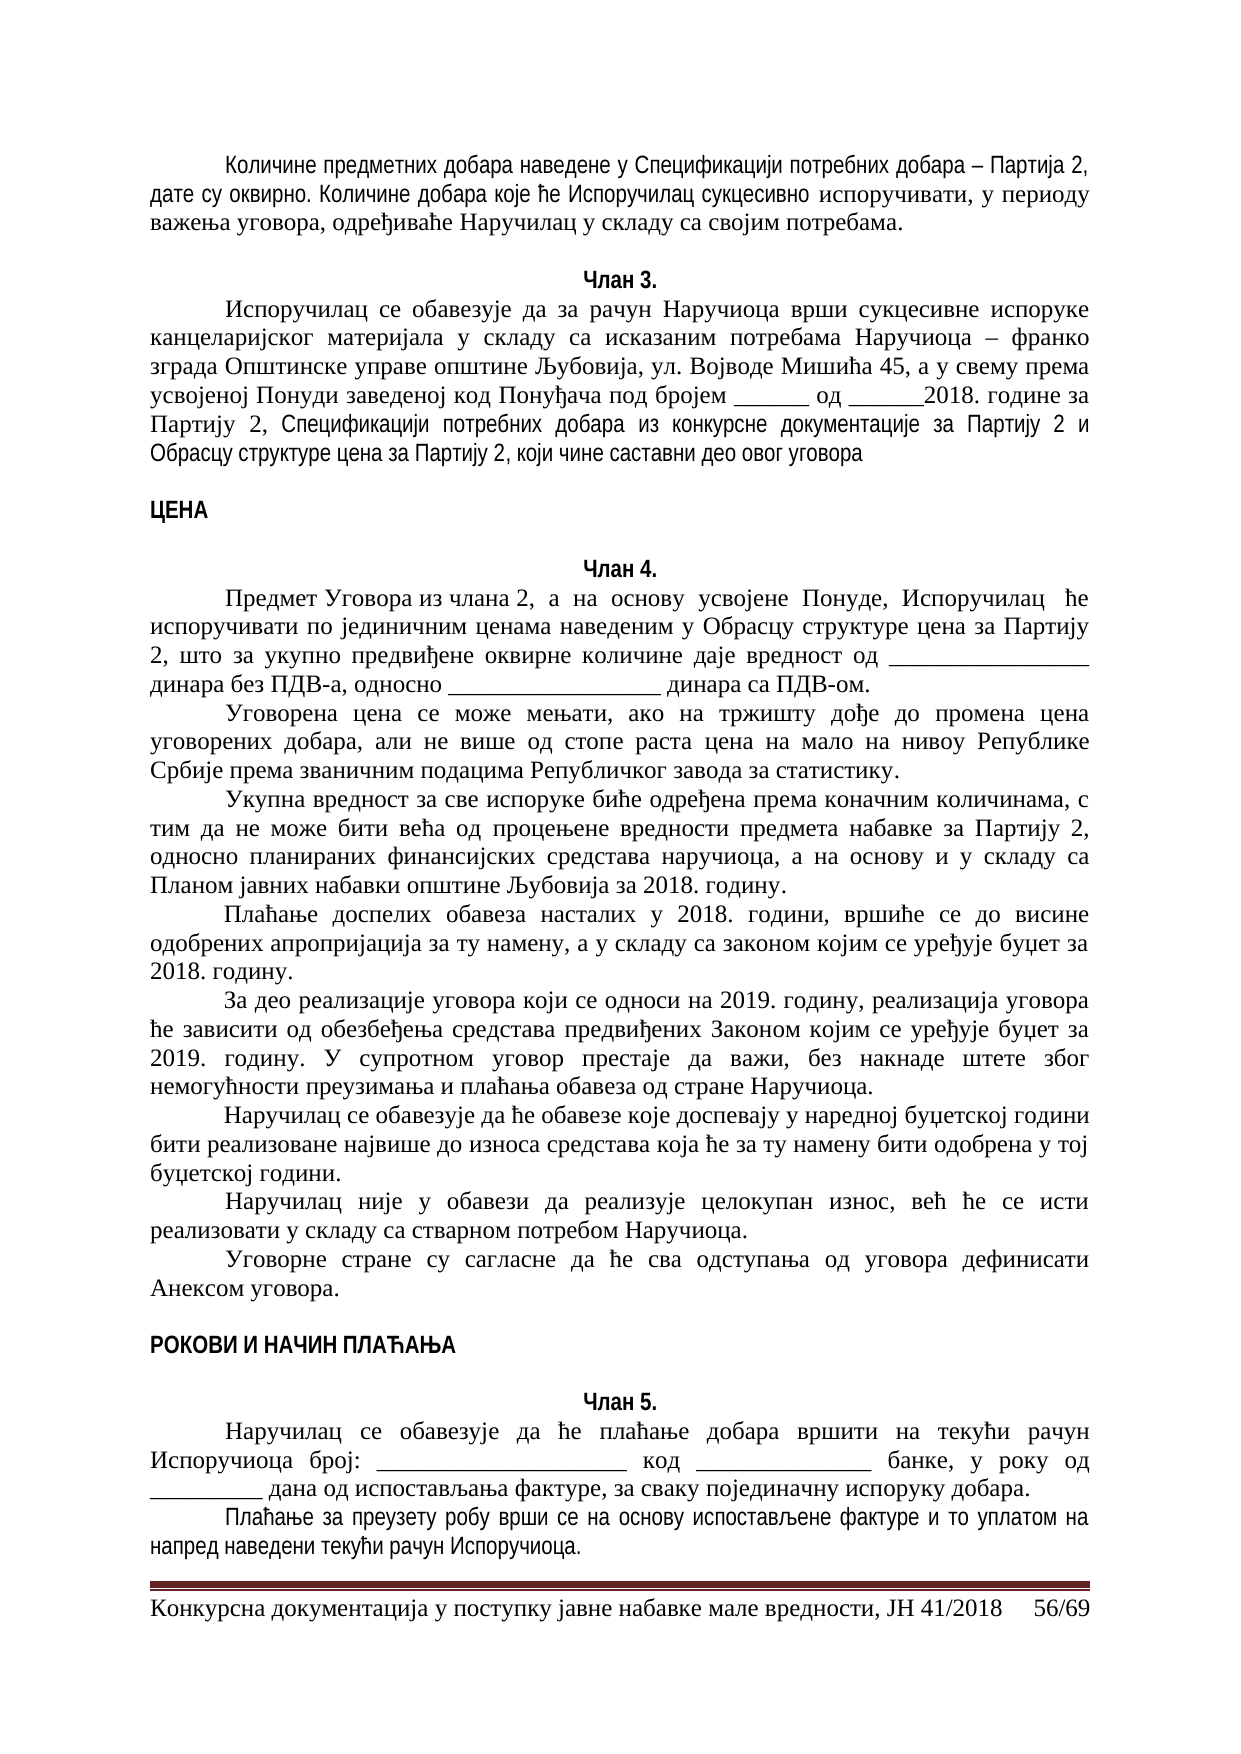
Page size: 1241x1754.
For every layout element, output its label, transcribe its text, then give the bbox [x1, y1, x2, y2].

text Наручилац се обавезује да ће обавезе које доспевају у наредној буџетској години бити реализоване највише до износа средстава која ће за ту намену бити одобрена у тој буџетској години. [150, 1100, 1090, 1186]
text Наручилац није у обавези да реализује целокупан износ, већ ће се исти реализовати у складу са стварном потребом Наручиоца. [150, 1186, 1090, 1244]
text Уговорне стране су сагласне да ће сва одступања од уговора дефинисати Анексом уговора. [150, 1244, 1090, 1301]
text За део реализације уговора који се односи на 2019. годину, реализација уговора ће зависити од обезбеђења средстава предвиђених Законом којим се уређује буџет за 2019. годину. У супротном уговор престаје да важи, без накнаде штете због немогућности преузимања и плаћања обавеза од стране Наручиоца. [150, 985, 1090, 1100]
text Уговорена цена се може мењати, ако на тржишту дође до промена цена уговорених добара, али не више од стопе раста цена на мало на нивоу Републике Србије према званичним подацима Републичког завода за статистику. [150, 698, 1090, 784]
text ЦЕНА [150, 495, 1090, 523]
text Плаћање за преузету робу врши се на основу испостављене фактуре и то уплатом на напред наведени текући рачун Испоручиоца. [150, 1502, 1090, 1559]
text Количине предметних добара наведене у Спецификацији потребних добара – Партија 2, дате су оквирно. Количине добара које ће Испоручилац сукцесивно испоручивати, у периоду важења уговора, одређиваће Наручилац у складу са својим потребама. [150, 150, 1090, 236]
text Испоручилац се обавезује да за рачун Наручиоца врши сукцесивне испоруке канцеларијског материјала у складу са исказаним потребама Наручиоца – франко зграда Општинске управе општине Љубовија, ул. Војводе Мишића 45, а у свему према усвојеној Понуди заведеној код Понуђача под бројем ______ од ______2018. године за Партију 2, Спецификацији потребних добара из конкурсне документације за Партију 2 и Обрасцу структуре цена за Партију 2, који чине саставни део овог уговора [150, 294, 1090, 466]
text Члан 3. [150, 265, 1090, 294]
text Члан 5. [150, 1387, 1090, 1416]
text Укупна вредност за све испоруке биће одређена према коначним количинама, с тим да не може бити већа од процењене вредности предмета набавке за Партију 2, односно планираних финансијских средстава наручиоца, а на основу и у складу са Планом јавних набавки општине Љубовија за 2018. годину. [150, 784, 1090, 899]
text Члан 4. [150, 554, 1090, 583]
text Предмет Уговора из члана 2, а на основу усвојене Понуде, Испоручилац ће испоручивати по јединичним ценама наведеним у Обрасцу структуре цена за Партију 2, што за укупно предвиђене оквирне количине даје вредност од ________________ динара без ПДВ-а, односно _________________ динара са ПДВ-ом. [150, 583, 1090, 698]
text Плаћање доспелих обавеза насталих у 2018. години, вршиће се до висине одобрених апропријација за ту намену, а у складу са законом којим се уређује буџет за 2018. годину. [150, 899, 1090, 985]
text Наручилац се обавезује да ће плаћање добара вршити на текући рачун Испоручиоца број: ____________________ код ______________ банке, у року од _________ дана од испостављања фактуре, за сваку појединачну испоруку добара. [150, 1416, 1090, 1502]
text РОКОВИ И НАЧИН ПЛАЋАЊА [150, 1330, 1090, 1359]
